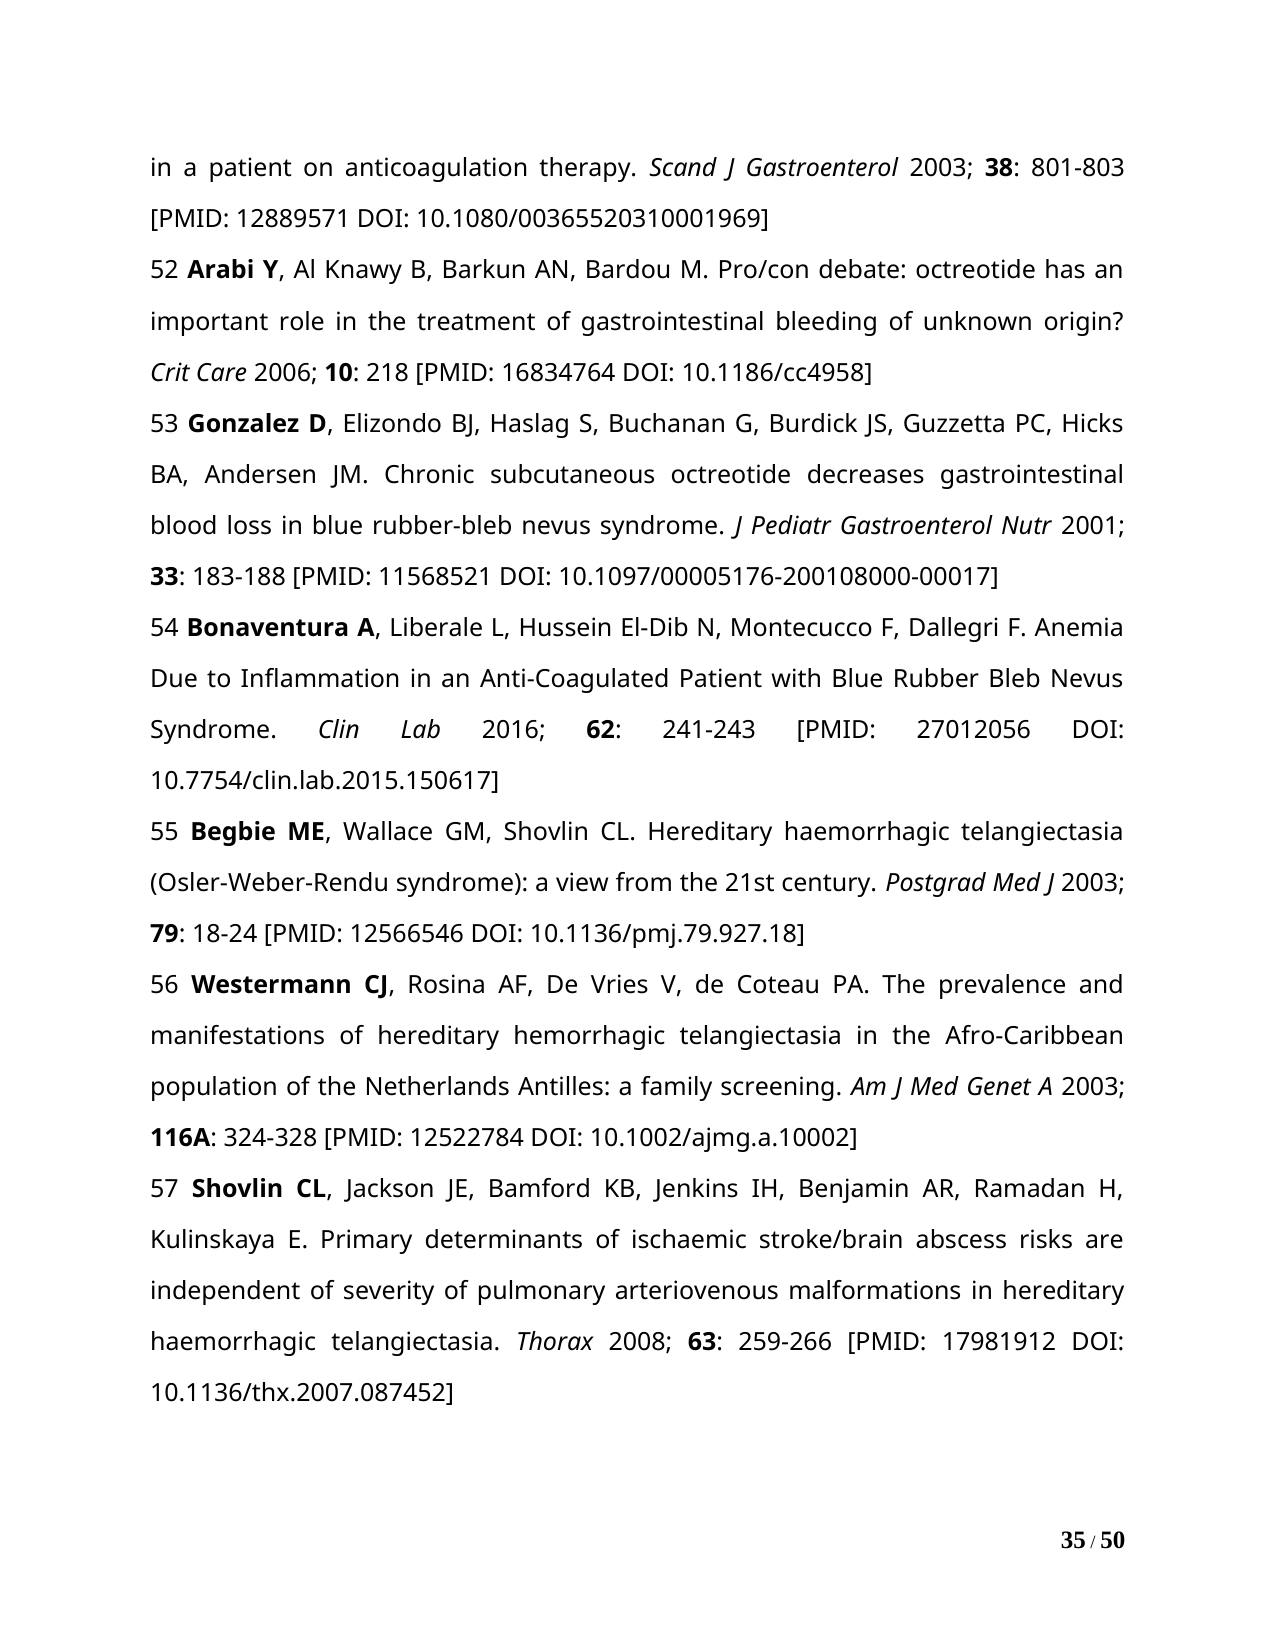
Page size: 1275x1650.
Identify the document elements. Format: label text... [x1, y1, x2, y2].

text 54 Bonaventura A, Liberale L, Hussein El-Dib N, Montecucco F, Dallegri F. Anemia Due to Inflammation in an Anti-Coagulated Patient with Blue Rubber Bleb Nevus Syndrome. Clin Lab 2016; 62: 241-243 [PMID: 27012056 DOI: 10.7754/clin.lab.2015.150617] [150, 609, 1125, 797]
text 57 Shovlin CL, Jackson JE, Bamford KB, Jenkins IH, Benjamin AR, Ramadan H, Kulinskaya E. Primary determinants of ischaemic stroke/brain abscess risks are independent of severity of pulmonary arteriovenous malformations in hereditary haemorrhagic telangiectasia. Thorax 2008; 63: 259-266 [PMID: 17981912 DOI: 10.1136/thx.2007.087452] [150, 1171, 1125, 1409]
text 52 Arabi Y, Al Knawy B, Barkun AN, Bardou M. Pro/con debate: octreotide has an important role in the treatment of gastrointestinal bleeding of unknown origin? Crit Care 2006; 10: 218 [PMID: 16834764 DOI: 10.1186/cc4958] [150, 252, 1125, 388]
text 53 Gonzalez D, Elizondo BJ, Haslag S, Buchanan G, Burdick JS, Guzzetta PC, Hicks BA, Andersen JM. Chronic subcutaneous octreotide decreases gastrointestinal blood loss in blue rubber-bleb nevus syndrome. J Pediatr Gastroenterol Nutr 2001; 33: 183-188 [PMID: 11568521 DOI: 10.1097/00005176-200108000-00017] [150, 405, 1125, 592]
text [150, 150, 1125, 235]
text 56 Westermann CJ, Rosina AF, De Vries V, de Coteau PA. The prevalence and manifestations of hereditary hemorrhagic telangiectasia in the Afro-Caribbean population of the Netherlands Antilles: a family screening. Am J Med Genet A 2003; 116A: 324-328 [PMID: 12522784 DOI: 10.1002/ajmg.a.10002] [150, 967, 1125, 1154]
text 55 Begbie ME, Wallace GM, Shovlin CL. Hereditary haemorrhagic telangiectasia (Osler-Weber-Rendu syndrome): a view from the 21st century. Postgrad Med J 2003; 79: 18-24 [PMID: 12566546 DOI: 10.1136/pmj.79.927.18] [150, 813, 1125, 950]
